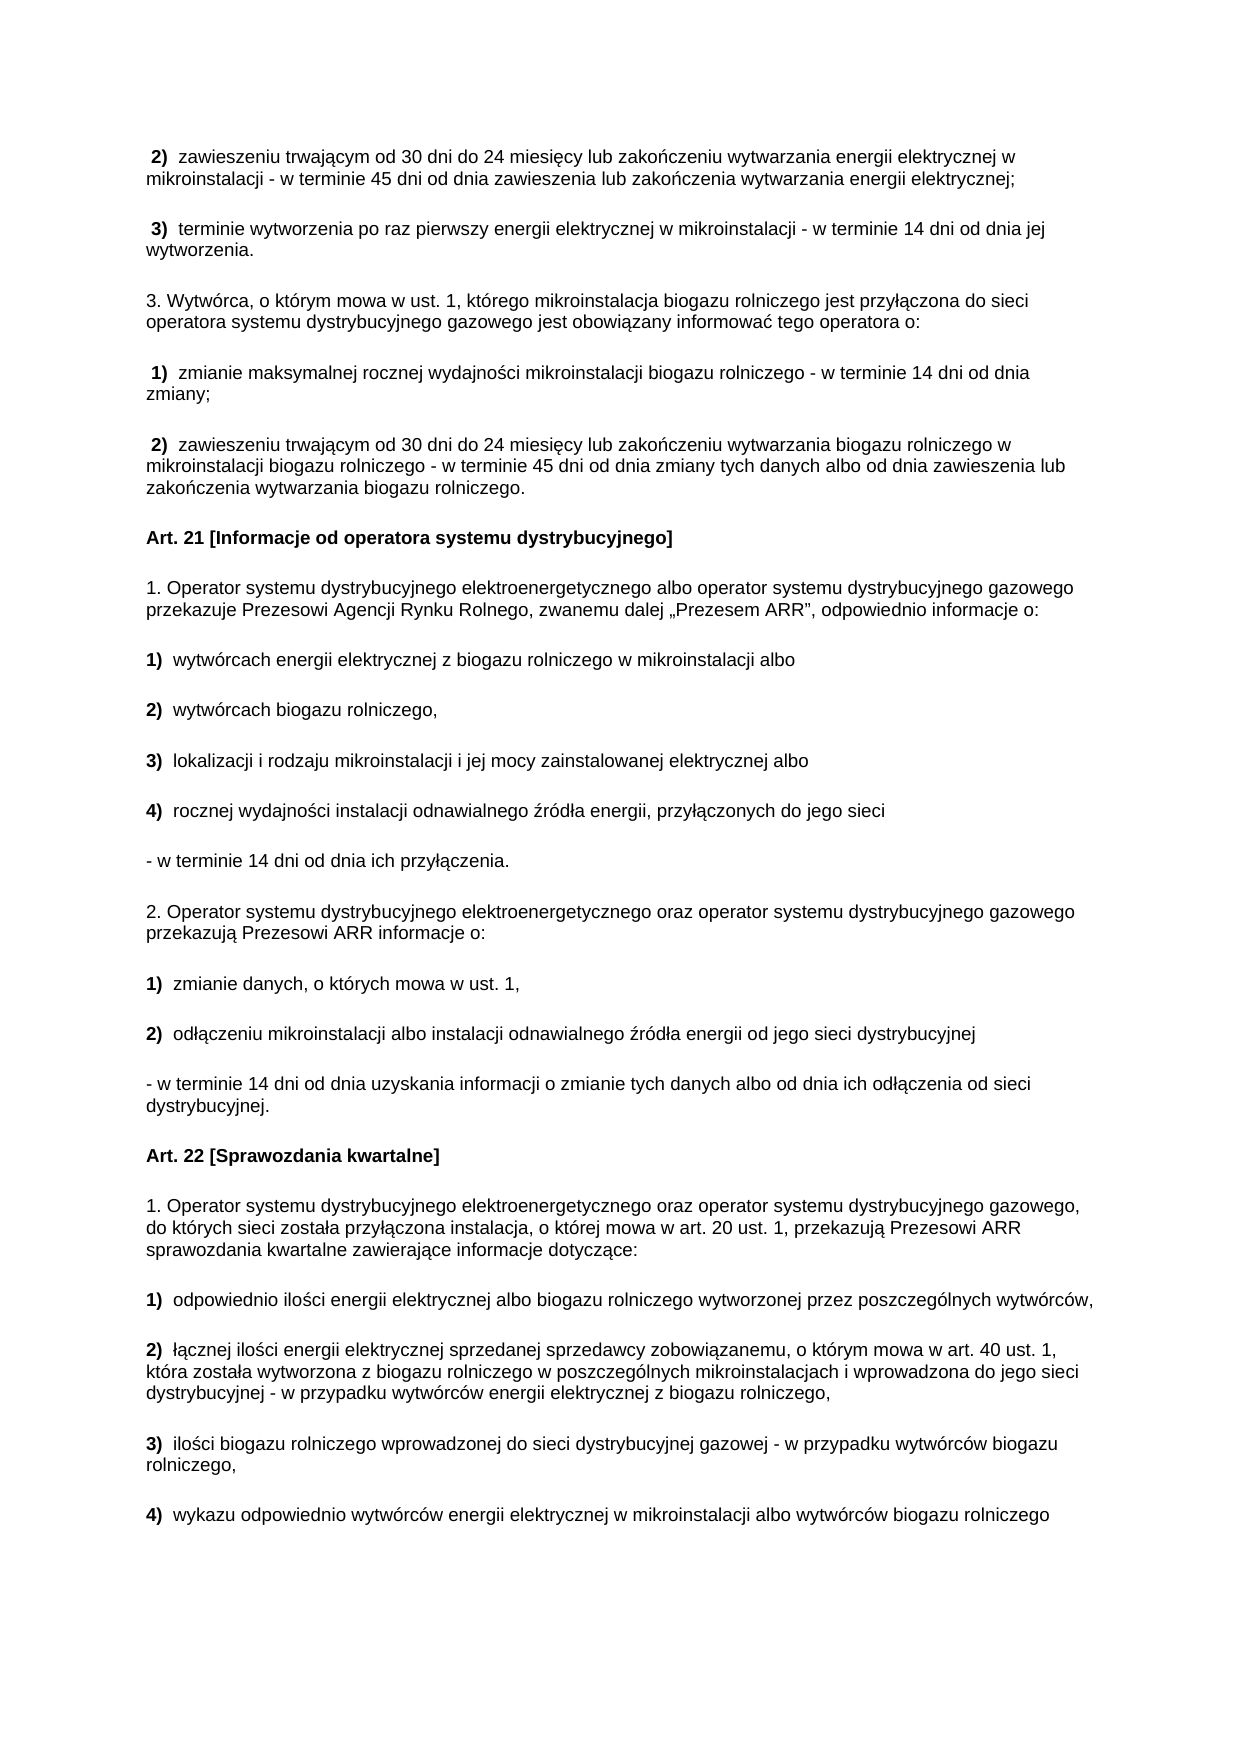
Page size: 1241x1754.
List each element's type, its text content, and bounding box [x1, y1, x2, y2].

text 1. Operator systemu dystrybucyjnego elektroenergetycznego albo operator systemu dystrybucyjnego gazowego przekazuje Prezesowi Agencji Rynku Rolnego, zwanemu dalej „Prezesem ARR”, odpowiednio informacje o: [146, 577, 1094, 620]
text Art. 22 [Sprawozdania kwartalne] [146, 1145, 1094, 1166]
text 2) odłączeniu mikroinstalacji albo instalacji odnawialnego źródła energii od jego sieci dystrybucyjnej [146, 1023, 1094, 1044]
text 2. Operator systemu dystrybucyjnego elektroenergetycznego oraz operator systemu dystrybucyjnego gazowego przekazują Prezesowi ARR informacje o: [146, 901, 1094, 944]
text 1) wytwórcach energii elektrycznej z biogazu rolniczego w mikroinstalacji albo [146, 649, 1094, 671]
text 1. Operator systemu dystrybucyjnego elektroenergetycznego oraz operator systemu dystrybucyjnego gazowego, do których sieci została przyłączona instalacja, o której mowa w art. 20 ust. 1, przekazują Prezesowi ARR sprawozdania kwartalne zawierające informacje dotyczące: [146, 1195, 1094, 1260]
text - w terminie 14 dni od dnia uzyskania informacji o zmianie tych danych albo od dnia ich odłączenia od sieci dystrybucyjnej. [146, 1073, 1094, 1116]
text 3) terminie wytworzenia po raz pierwszy energii elektrycznej w mikroinstalacji - w terminie 14 dni od dnia jej wytworzenia. [146, 218, 1094, 261]
text 1) zmianie maksymalnej rocznej wydajności mikroinstalacji biogazu rolniczego - w terminie 14 dni od dnia zmiany; [146, 361, 1094, 404]
text 3) lokalizacji i rodzaju mikroinstalacji i jej mocy zainstalowanej elektrycznej albo [146, 749, 1094, 771]
text 2) zawieszeniu trwającym od 30 dni do 24 miesięcy lub zakończeniu wytwarzania energii elektrycznej w mikroinstalacji - w terminie 45 dni od dnia zawieszenia lub zakończenia wytwarzania energii elektrycznej; [146, 146, 1094, 189]
text 3. Wytwórca, o którym mowa w ust. 1, którego mikroinstalacja biogazu rolniczego jest przyłączona do sieci operatora systemu dystrybucyjnego gazowego jest obowiązany informować tego operatora o: [146, 289, 1094, 333]
text 1) zmianie danych, o których mowa w ust. 1, [146, 972, 1094, 994]
text 2) zawieszeniu trwającym od 30 dni do 24 miesięcy lub zakończeniu wytwarzania biogazu rolniczego w mikroinstalacji biogazu rolniczego - w terminie 45 dni od dnia zmiany tych danych albo od dnia zawieszenia lub zakończenia wytwarzania biogazu rolniczego. [146, 433, 1094, 498]
text 2) łącznej ilości energii elektrycznej sprzedanej sprzedawcy zobowiązanemu, o którym mowa w art. 40 ust. 1, która została wytworzona z biogazu rolniczego w poszczególnych mikroinstalacjach i wprowadzona do jego sieci dystrybucyjnej - w przypadku wytwórców energii elektrycznej z biogazu rolniczego, [146, 1339, 1094, 1404]
text 1) odpowiednio ilości energii elektrycznej albo biogazu rolniczego wytworzonej przez poszczególnych wytwórców, [146, 1289, 1094, 1310]
text - w terminie 14 dni od dnia ich przyłączenia. [146, 850, 1094, 872]
text Art. 21 [Informacje od operatora systemu dystrybucyjnego] [146, 527, 1094, 548]
text 2) wytwórcach biogazu rolniczego, [146, 699, 1094, 721]
text 4) rocznej wydajności instalacji odnawialnego źródła energii, przyłączonych do jego sieci [146, 800, 1094, 821]
text 4) wykazu odpowiednio wytwórców energii elektrycznej w mikroinstalacji albo wytwórców biogazu rolniczego [146, 1504, 1094, 1526]
text 3) ilości biogazu rolniczego wprowadzonej do sieci dystrybucyjnej gazowej - w przypadku wytwórców biogazu rolniczego, [146, 1432, 1094, 1476]
